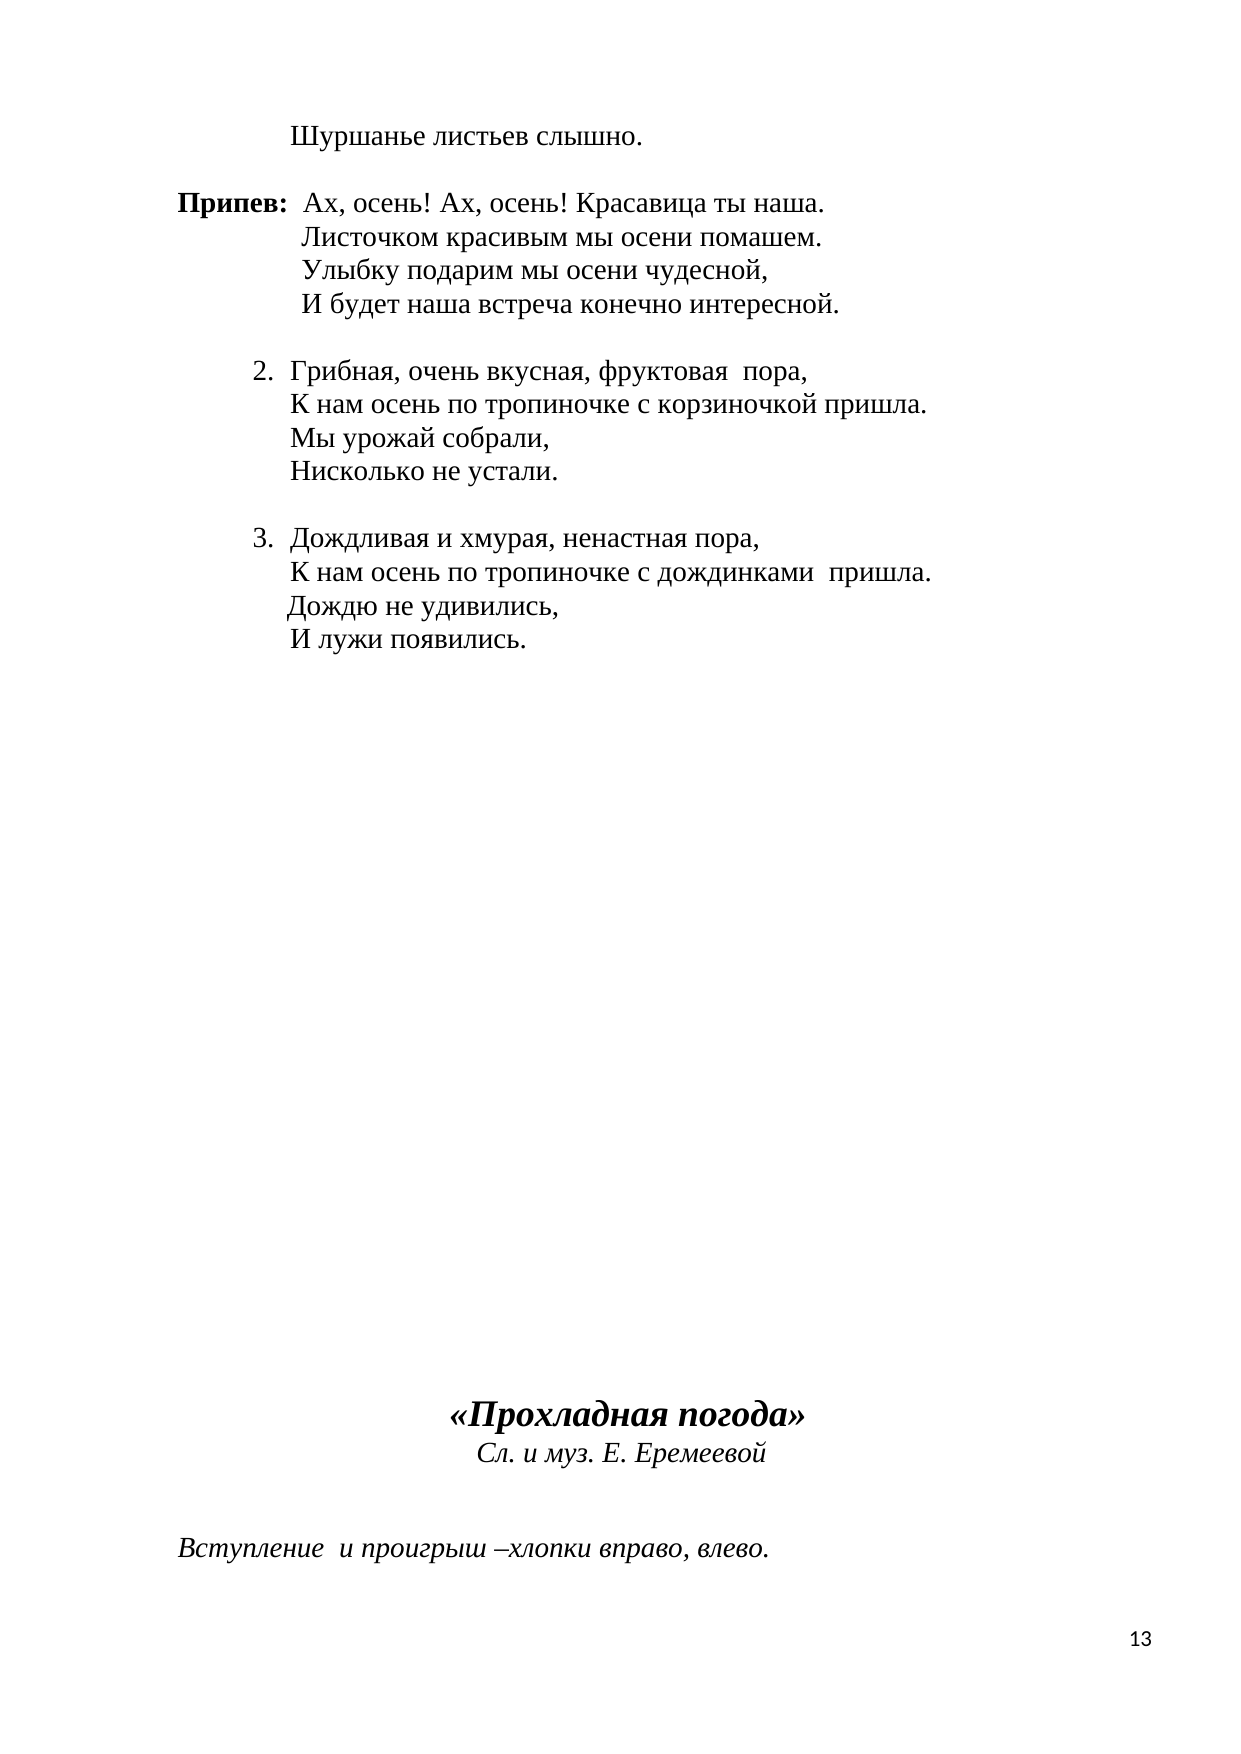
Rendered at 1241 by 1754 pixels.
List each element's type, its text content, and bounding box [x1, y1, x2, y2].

text К нам осень по тропиночке с корзиночкой пришла. [290, 386, 1152, 420]
text Нисколько не устали. [290, 453, 1152, 487]
text Шуршанье листьев слышно. [290, 118, 1152, 152]
list Грибная, очень вкусная, фруктовая пора, [252, 353, 1152, 386]
text К нам осень по тропиночке с дождинками пришла. [290, 554, 1152, 588]
text Сл. и муз. Е. Еремеевой [177, 1435, 1152, 1468]
list Дождливая и хмурая, ненастная пора, [252, 521, 1152, 554]
text Дождю не удивились, [177, 588, 1152, 621]
text «Прохладная погода» [177, 1392, 1152, 1435]
text Мы урожай собрали, [290, 420, 1152, 453]
text И лужи появились. [290, 621, 1152, 655]
text Вступление и проигрыш –хлопки вправо, влево. [177, 1530, 1152, 1564]
text Припев: Ах, осень! Ах, осень! Красавица ты наша. [177, 185, 1152, 219]
text И будет наша встреча конечно интересной. [177, 286, 1152, 319]
text Листочком красивым мы осени помашем. [177, 219, 1152, 252]
text Улыбку подарим мы осени чудесной, [177, 252, 1152, 286]
